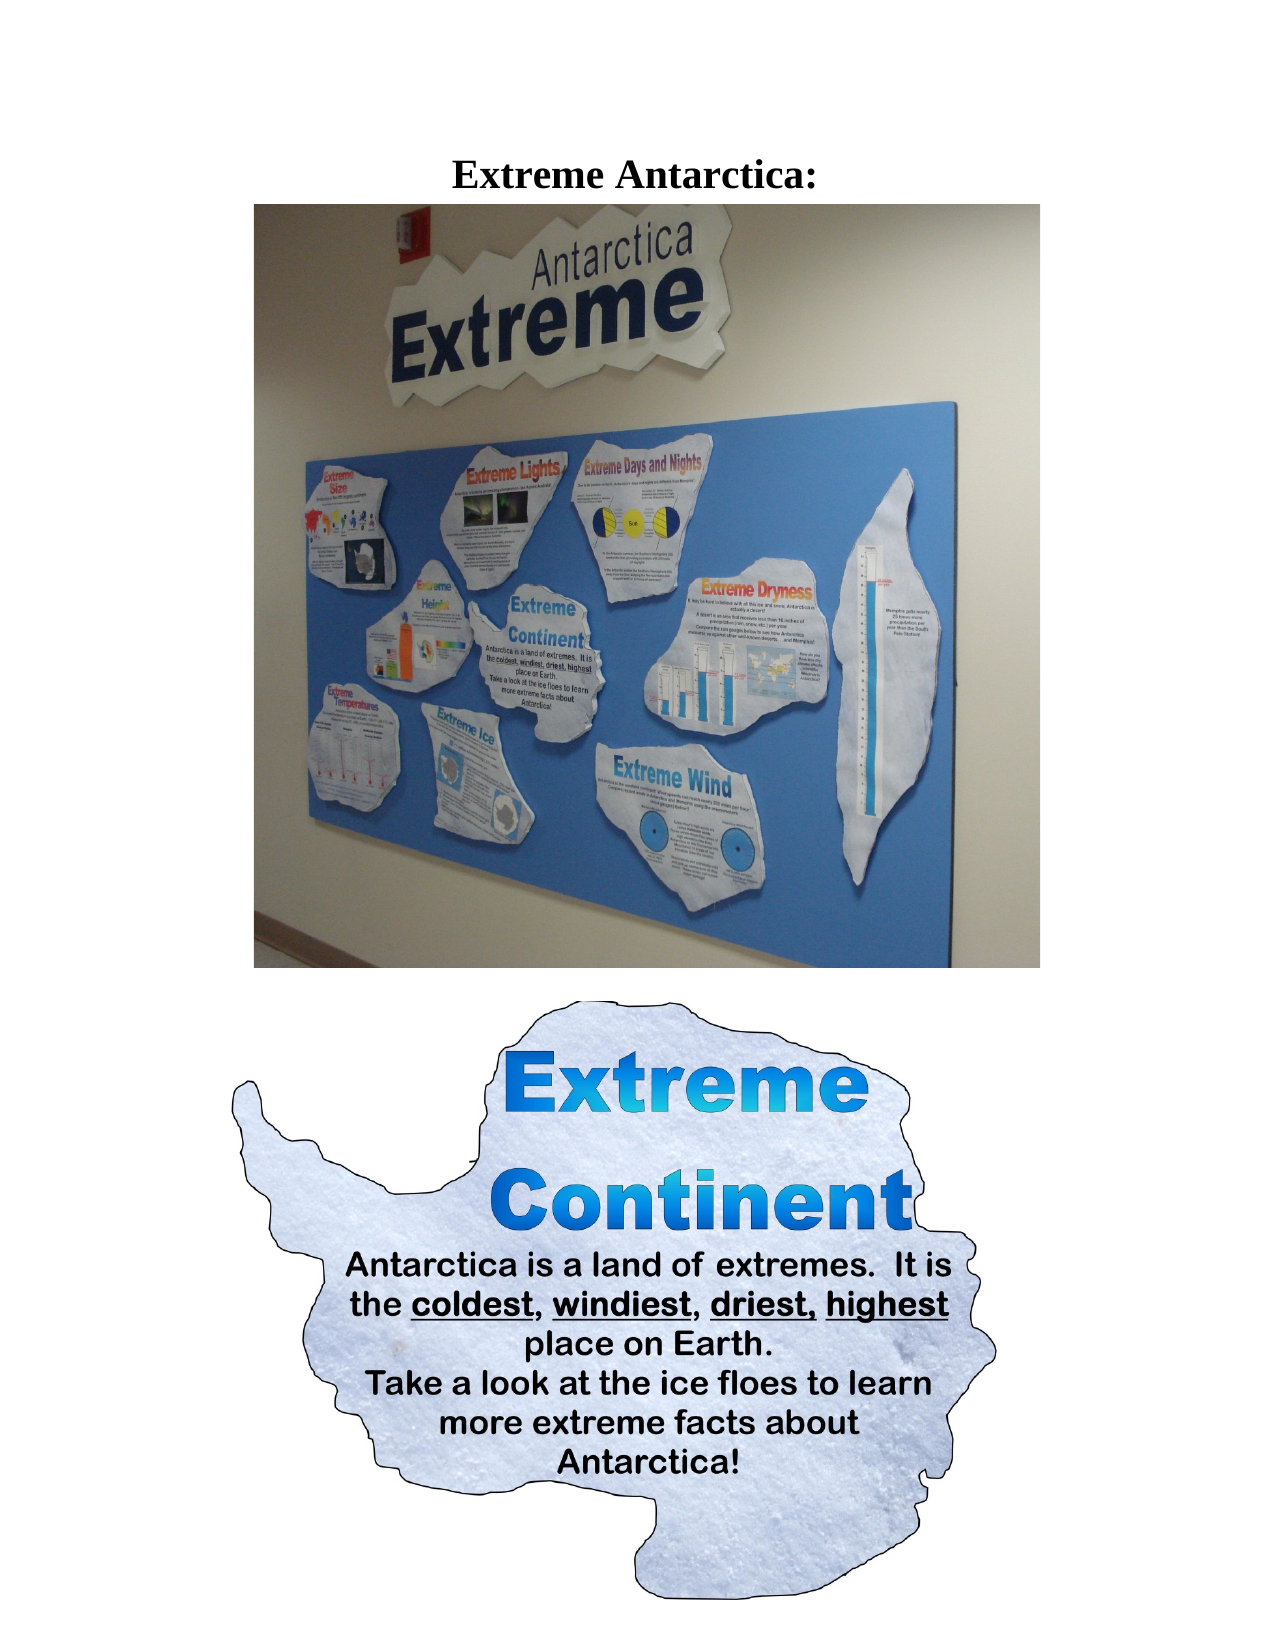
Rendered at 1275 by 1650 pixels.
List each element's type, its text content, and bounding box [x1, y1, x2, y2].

picture [252, 251, 1043, 968]
text Extreme Antarctica: [131, 150, 1138, 198]
picture [227, 1001, 1000, 1599]
